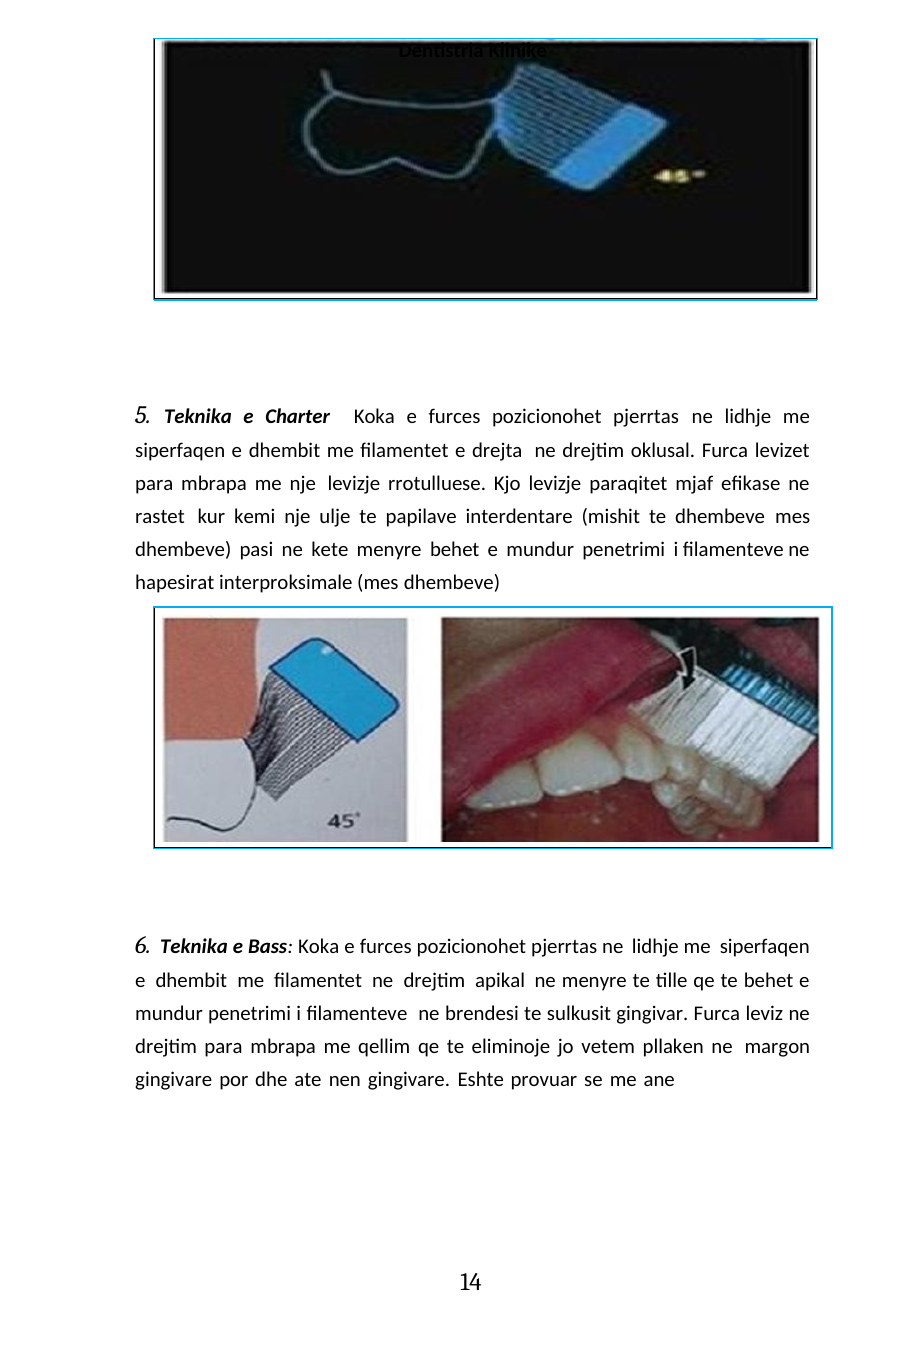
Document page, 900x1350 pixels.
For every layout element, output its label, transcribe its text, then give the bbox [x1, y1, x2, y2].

picture [155, 609, 830, 847]
list Teknika e Charter Koka e furces pozicionohet pjerrtas ne lidhje me siperfaqen e dhembit me filamentet e drejta ne drejtim oklusal. Furca levizet para mbrapa me nje levizje rrotulluese. Kjo levizje paraqitet mjaf efikase ne rastet kur kemi nje ulje te papilave interdentare (mishit te dhembeve mes dhembeve) pasi ne kete menyre behet e mundur penetrimi i filamenteve ne hapesirat interproksimale (mes dhembeve) [135, 401, 810, 594]
list Teknika e Bass: Koka e furces pozicionohet pjerrtas ne lidhje me siperfaqen e dhembit me filamentet ne drejtim apikal ne menyre te tille qe te behet e mundur penetrimi i filamenteve ne brendesi te sulkusit gingivar. Furca leviz ne drejtim para mbrapa me qellim qe te eliminoje jo vetem pllaken ne margon gingivare por dhe ate nen gingivare. Eshte provuar se me ane [135, 931, 810, 1091]
text Dentistria Klinike [254, 37, 691, 63]
picture [155, 40, 816, 298]
